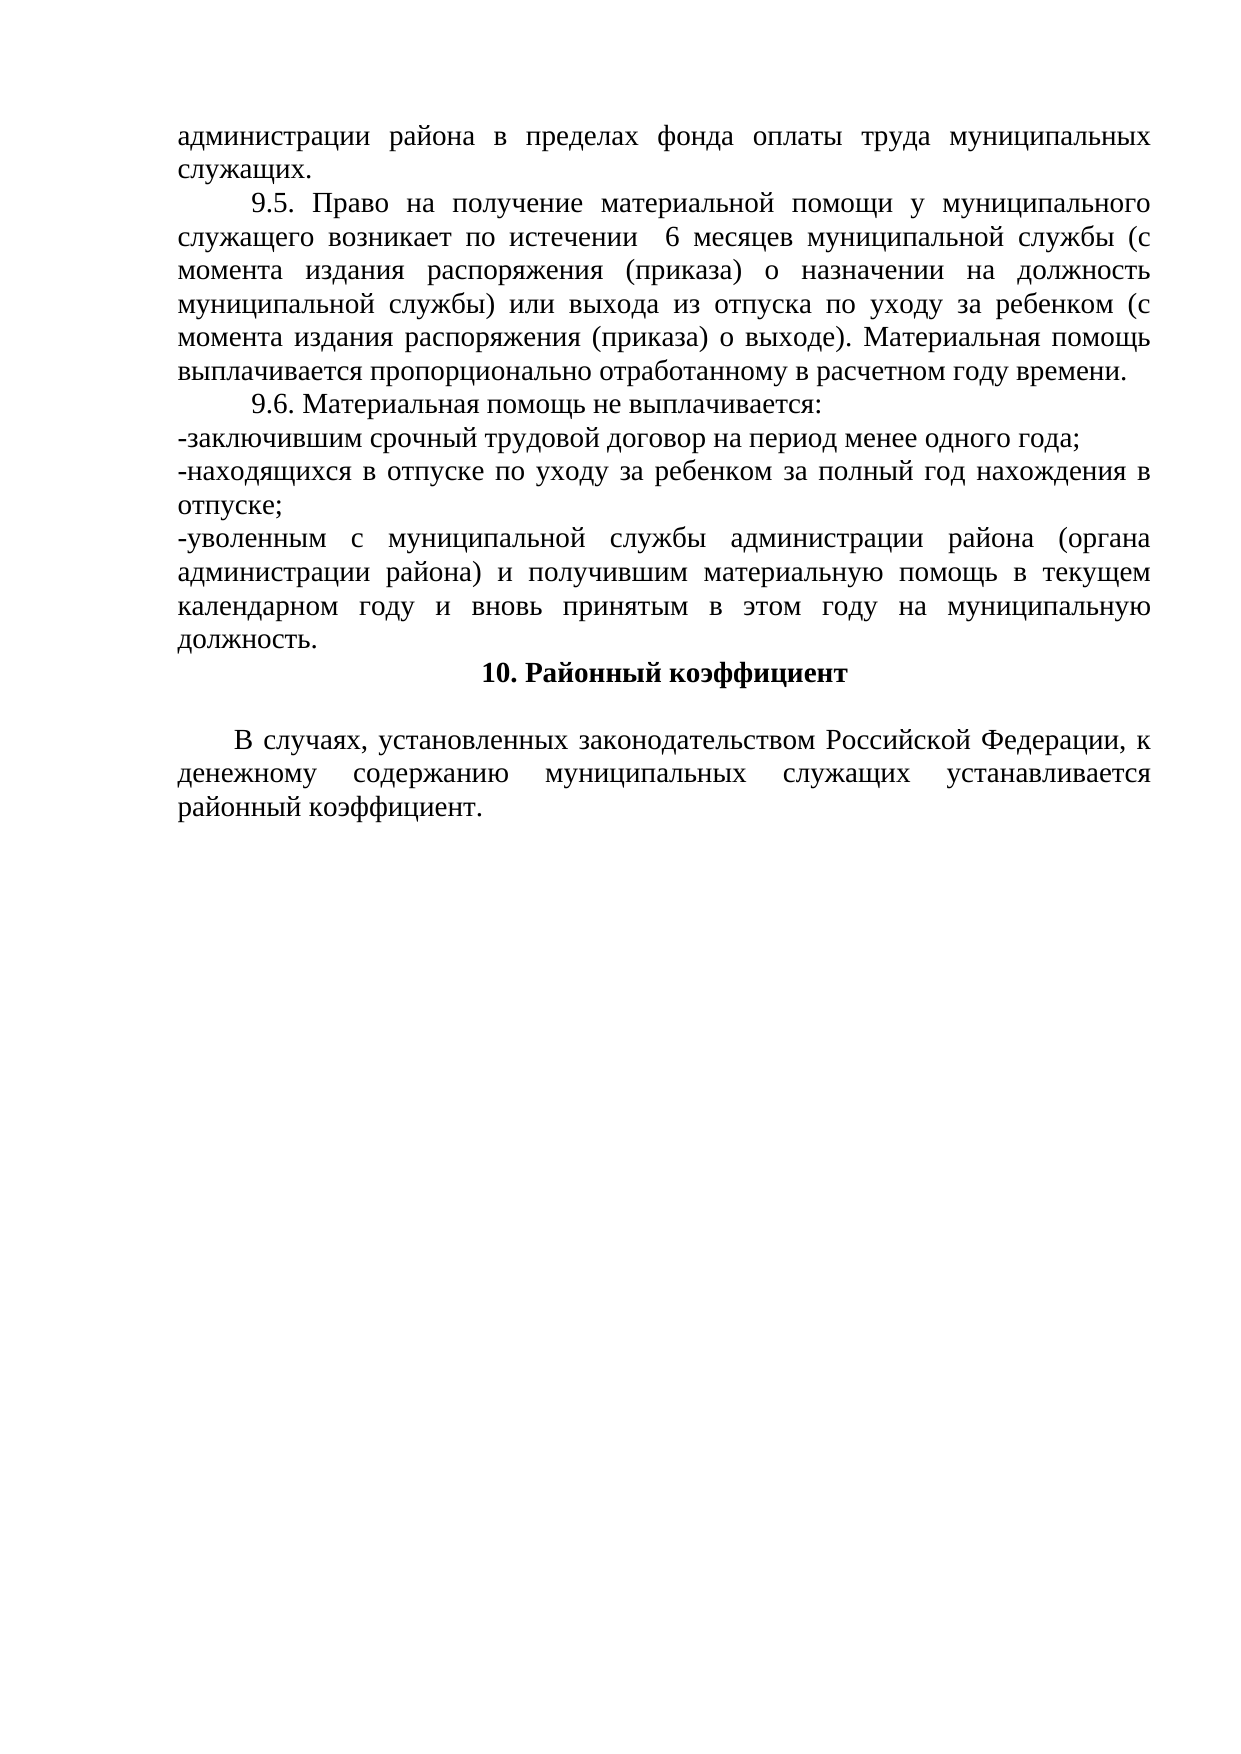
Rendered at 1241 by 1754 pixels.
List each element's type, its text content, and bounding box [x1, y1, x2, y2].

text 9.5. Право на получение материальной помощи у муниципального служащего возникает по истечении 6 месяцев муниципальной службы (с момента издания распоряжения (приказа) о назначении на должность муниципальной службы) или выхода из отпуска по уходу за ребенком (с момента издания распоряжения (приказа) о выходе). Материальная помощь выплачивается пропорционально отработанному в расчетном году времени. [177, 185, 1152, 386]
text В случаях, установленных законодательством Российской Федерации, к денежному содержанию муниципальных служащих устанавливается районный коэффициент. [177, 722, 1152, 822]
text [177, 118, 1152, 185]
text -находящихся в отпуске по уходу за ребенком за полный год нахождения в отпуске; [177, 453, 1152, 521]
text -заключившим срочный трудовой договор на период менее одного года; [177, 420, 1152, 453]
text 10. Районный коэффициент [177, 655, 1152, 688]
text -уволенным с муниципальной службы администрации района (органа администрации района) и получившим материальную помощь в текущем календарном году и вновь принятым в этом году на муниципальную должность. [177, 521, 1152, 655]
text 9.6. Материальная помощь не выплачивается: [177, 386, 1152, 420]
